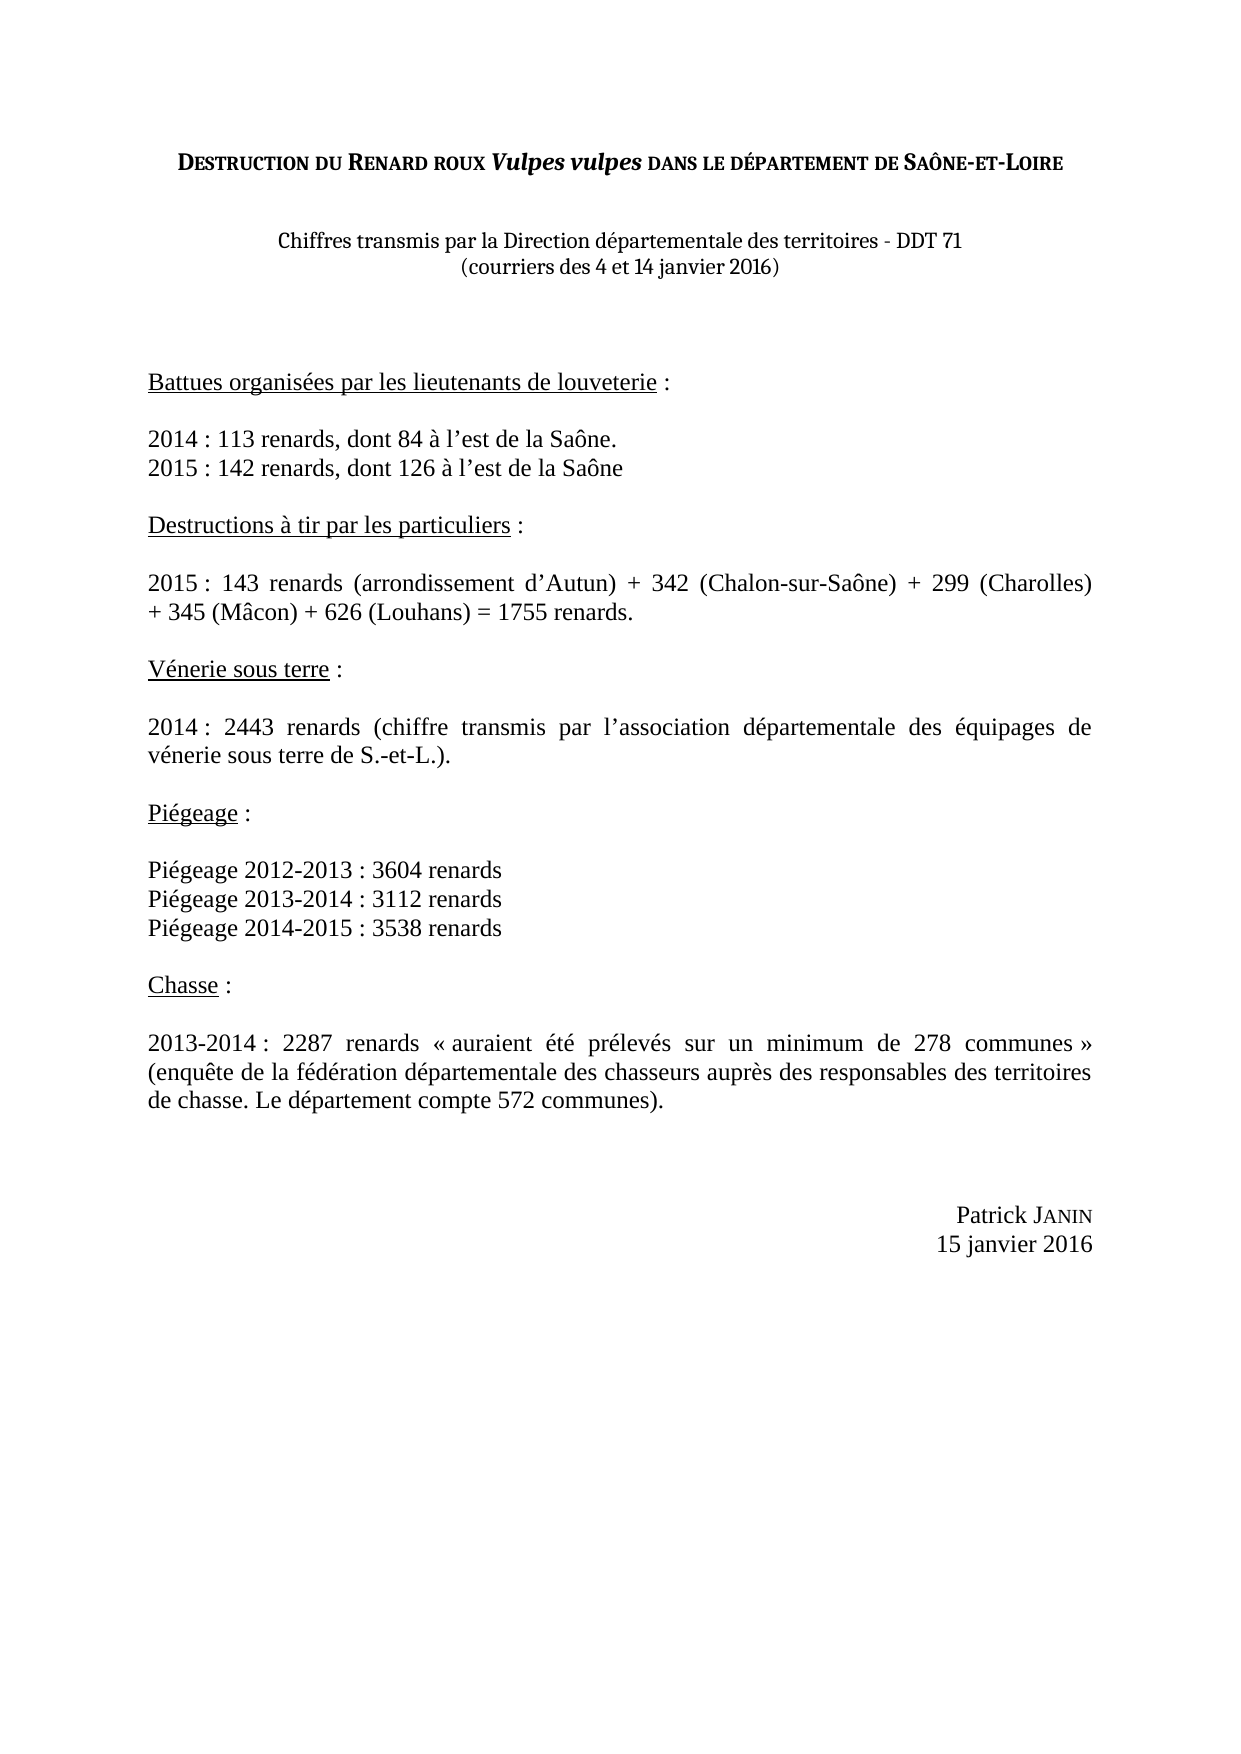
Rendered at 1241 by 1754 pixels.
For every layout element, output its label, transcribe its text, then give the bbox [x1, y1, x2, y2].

text Battues organisées par les lieutenants de louveterie : [148, 367, 1093, 396]
text 15 janvier 2016 [148, 1229, 1093, 1258]
text 2013-2014 : 2287 renards « auraient été prélevés sur un minimum de 278 communes » (enquête de la fédération départementale des chasseurs auprès des responsables des territoires de chasse. Le département compte 572 communes). [148, 1028, 1093, 1114]
text Piégeage : [148, 798, 1093, 827]
text Vénerie sous terre : [148, 654, 1093, 683]
text Patrick Janin [148, 1201, 1093, 1229]
text 2014 : 2443 renards (chiffre transmis par l’association départementale des équipages de vénerie sous terre de S.-et-L.). [148, 712, 1093, 769]
text Piégeage 2013-2014 : 3112 renards [148, 884, 1093, 913]
text Destructions à tir par les particuliers : [148, 511, 1093, 539]
text 2015 : 143 renards (arrondissement d’Autun) + 342 (Chalon-sur-Saône) + 299 (Charolles) + 345 (Mâcon) + 626 (Louhans) = 1755 renards. [148, 568, 1093, 626]
text Chiffres transmis par la Direction départementale des territoires - DDT 71 [148, 228, 1093, 254]
text 2014 : 113 renards, dont 84 à l’est de la Saône. [148, 424, 1093, 453]
text Piégeage 2014-2015 : 3538 renards [148, 913, 1093, 942]
text (courriers des 4 et 14 janvier 2016) [148, 254, 1093, 281]
text Destruction du Renard roux Vulpes vulpes dans le département de Saône-et-Loire [148, 148, 1093, 176]
text Piégeage 2012-2013 : 3604 renards [148, 856, 1093, 884]
text 2015 : 142 renards, dont 126 à l’est de la Saône [148, 453, 1093, 482]
text Chasse : [148, 971, 1093, 999]
